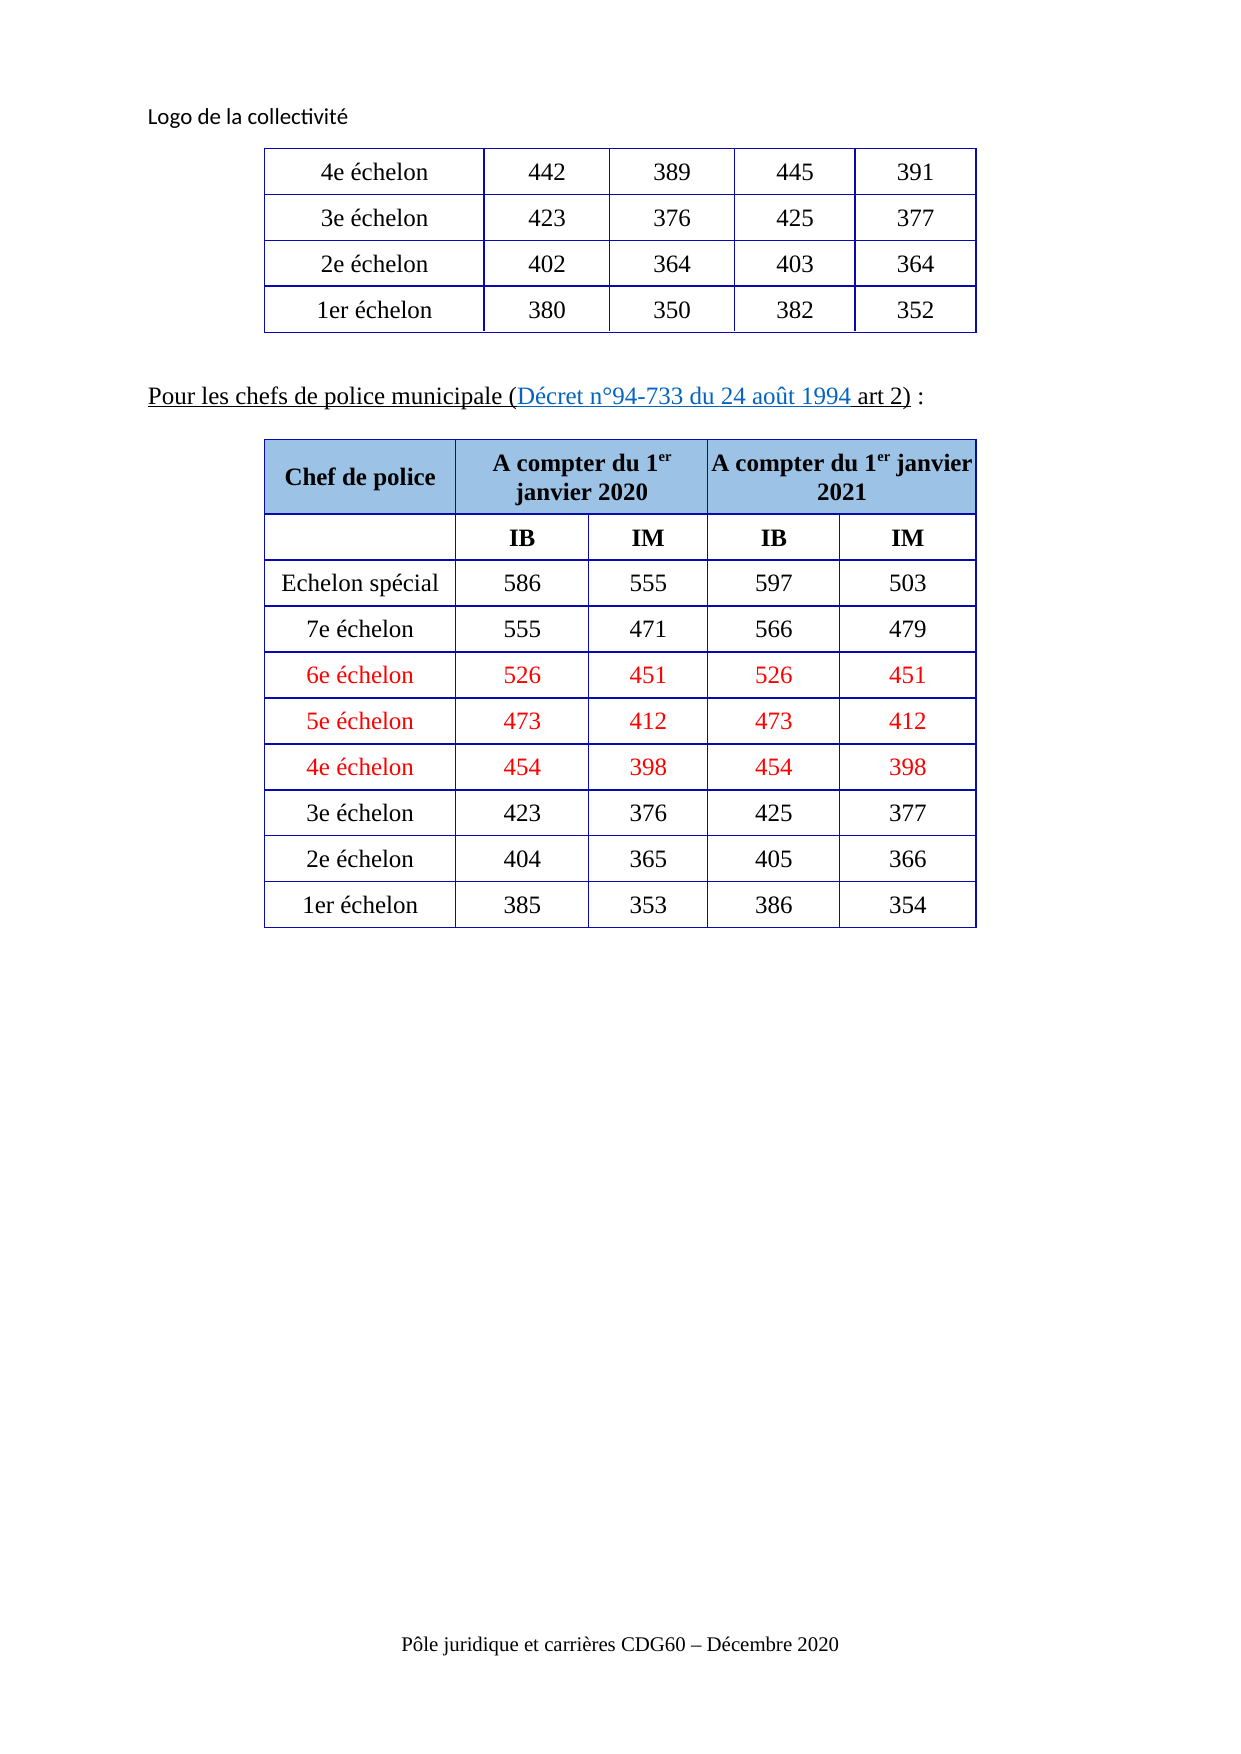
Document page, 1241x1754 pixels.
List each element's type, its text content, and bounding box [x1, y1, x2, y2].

table_cell 3e échelon [265, 791, 455, 835]
table_cell 454 [708, 745, 839, 789]
table_cell 382 [735, 287, 854, 331]
table_cell 442 [485, 149, 609, 193]
table_cell 353 [589, 882, 707, 927]
table_header A compter du 1er janvier 2021 [708, 440, 975, 513]
table_cell 380 [485, 287, 609, 331]
table_cell IB [708, 515, 839, 559]
table_cell 471 [589, 607, 707, 651]
table_cell 423 [485, 195, 609, 239]
table_cell 376 [589, 791, 707, 835]
table_cell IB [456, 515, 588, 559]
table_cell 389 [610, 149, 734, 193]
table_cell 398 [840, 745, 975, 789]
table_cell 2e échelon [265, 241, 483, 285]
table_cell 425 [735, 195, 854, 239]
table_cell 445 [735, 149, 854, 193]
table_cell Echelon spécial [265, 561, 455, 605]
table_header A compter du 1er janvier 2020 [456, 440, 707, 513]
table_cell 1er échelon [265, 882, 455, 927]
table_cell 5e échelon [265, 699, 455, 743]
table_cell 354 [840, 882, 975, 927]
table_cell 391 [856, 149, 975, 193]
table_cell 6e échelon [265, 653, 455, 697]
table_cell 425 [708, 791, 839, 835]
table_cell 586 [456, 561, 588, 605]
table_cell IM [589, 515, 707, 559]
table_cell 377 [840, 791, 975, 835]
table_cell 364 [610, 241, 734, 285]
table_cell 566 [708, 607, 839, 651]
table_cell 2e échelon [265, 836, 455, 881]
table_cell 403 [735, 241, 854, 285]
table_cell 1er échelon [265, 287, 483, 331]
table_cell 4e échelon [265, 745, 455, 789]
table_cell 412 [589, 699, 707, 743]
table_cell 412 [840, 699, 975, 743]
table_cell 597 [708, 561, 839, 605]
table_cell 402 [485, 241, 609, 285]
table_cell 350 [610, 287, 734, 331]
table_cell 352 [856, 287, 975, 331]
table_cell 555 [589, 561, 707, 605]
table_cell 526 [456, 653, 588, 697]
table_cell 366 [840, 836, 975, 881]
text Pour les chefs de police municipale (Décret n°94-733 du 24 août 1994 art 2) : [148, 381, 1093, 410]
table_cell [265, 515, 455, 559]
table_cell 405 [708, 836, 839, 881]
table_cell 365 [589, 836, 707, 881]
table_cell 555 [456, 607, 588, 651]
table_cell 398 [589, 745, 707, 789]
table_cell 7e échelon [265, 607, 455, 651]
table_cell 376 [610, 195, 734, 239]
table_cell 385 [456, 882, 588, 927]
table_header Chef de police [265, 440, 455, 513]
table_cell 503 [840, 561, 975, 605]
table_cell 377 [856, 195, 975, 239]
table_cell 3e échelon [265, 195, 483, 239]
table_cell 479 [840, 607, 975, 651]
table_cell 4e échelon [265, 149, 483, 193]
table_cell 454 [456, 745, 588, 789]
table_cell 473 [708, 699, 839, 743]
table_cell IM [840, 515, 975, 559]
table_cell 364 [856, 241, 975, 285]
table_cell 404 [456, 836, 588, 881]
table_cell 473 [456, 699, 588, 743]
table_cell 451 [589, 653, 707, 697]
table_cell 386 [708, 882, 839, 927]
table_cell 526 [708, 653, 839, 697]
table_cell 451 [840, 653, 975, 697]
table_cell 423 [456, 791, 588, 835]
